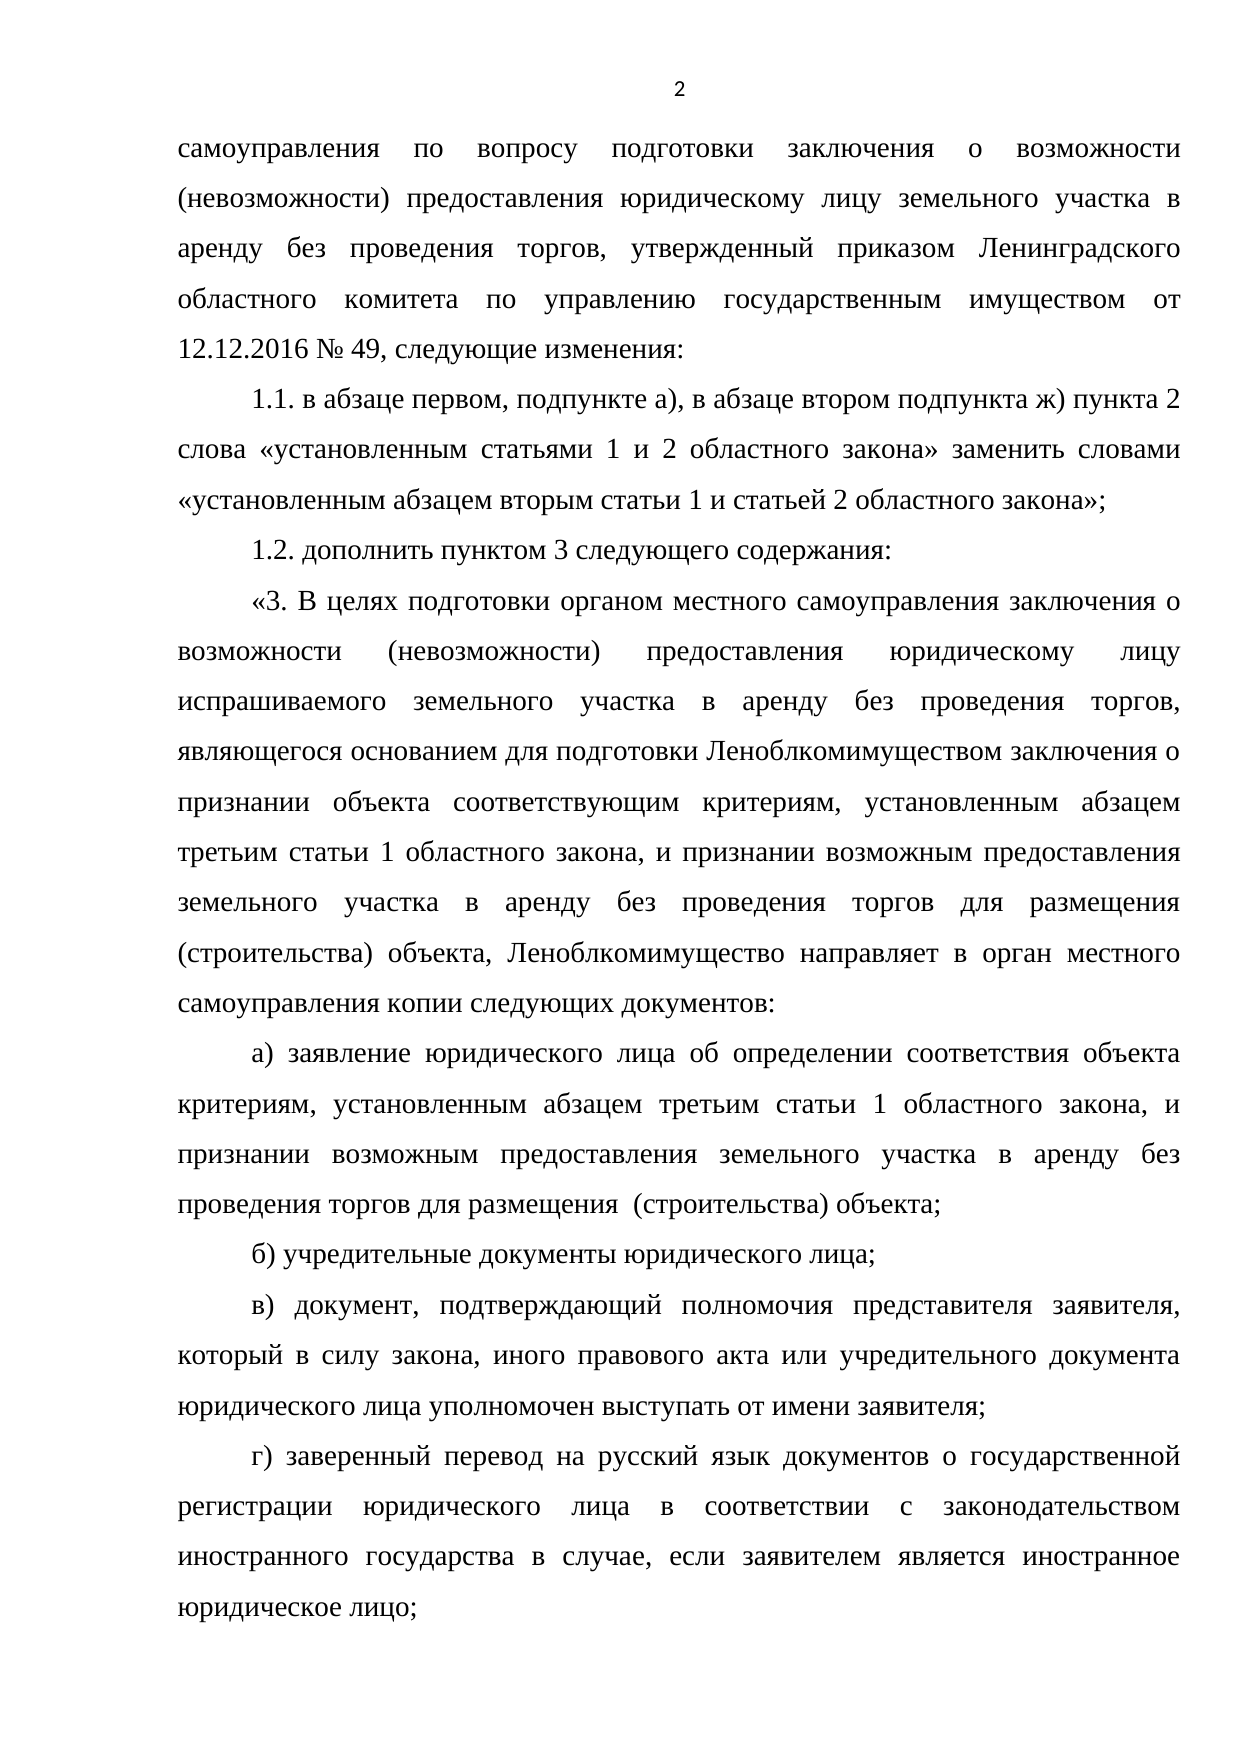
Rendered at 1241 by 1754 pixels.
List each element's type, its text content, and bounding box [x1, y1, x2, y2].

text б) учредительные документы юридического лица; [177, 1237, 1181, 1270]
text «3. В целях подготовки органом местного самоуправления заключения о возможности (невозможности) предоставления юридическому лицу испрашиваемого земельного участка в аренду без проведения торгов, являющегося основанием для подготовки Леноблкомимуществом заключения о признании объекта соответствующим критериям, установленным абзацем третьим статьи 1 областного закона, и признании возможным предоставления земельного участка в аренду без проведения торгов для размещения (строительства) объекта, Леноблкомимущество направляет в орган местного самоуправления копии следующих документов: [177, 583, 1181, 1019]
text 1.2. дополнить пунктом 3 следующего содержания: [177, 532, 1181, 566]
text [177, 130, 1181, 364]
text 1.1. в абзаце первом, подпункте а), в абзаце втором подпункта ж) пункта 2 слова «установленным статьями 1 и 2 областного закона» заменить словами «установленным абзацем вторым статьи 1 и статьей 2 областного закона»; [177, 381, 1181, 516]
text г) заверенный перевод на русский язык документов о государственной регистрации юридического лица в соответствии с законодательством иностранного государства в случае, если заявителем является иностранное юридическое лицо; [177, 1438, 1181, 1622]
text в) документ, подтверждающий полномочия представителя заявителя, который в силу закона, иного правового акта или учредительного документа юридического лица уполномочен выступать от имени заявителя; [177, 1287, 1181, 1421]
text а) заявление юридического лица об определении соответствия объекта критериям, установленным абзацем третьим статьи 1 областного закона, и признании возможным предоставления земельного участка в аренду без проведения торгов для размещения (строительства) объекта; [177, 1035, 1181, 1220]
